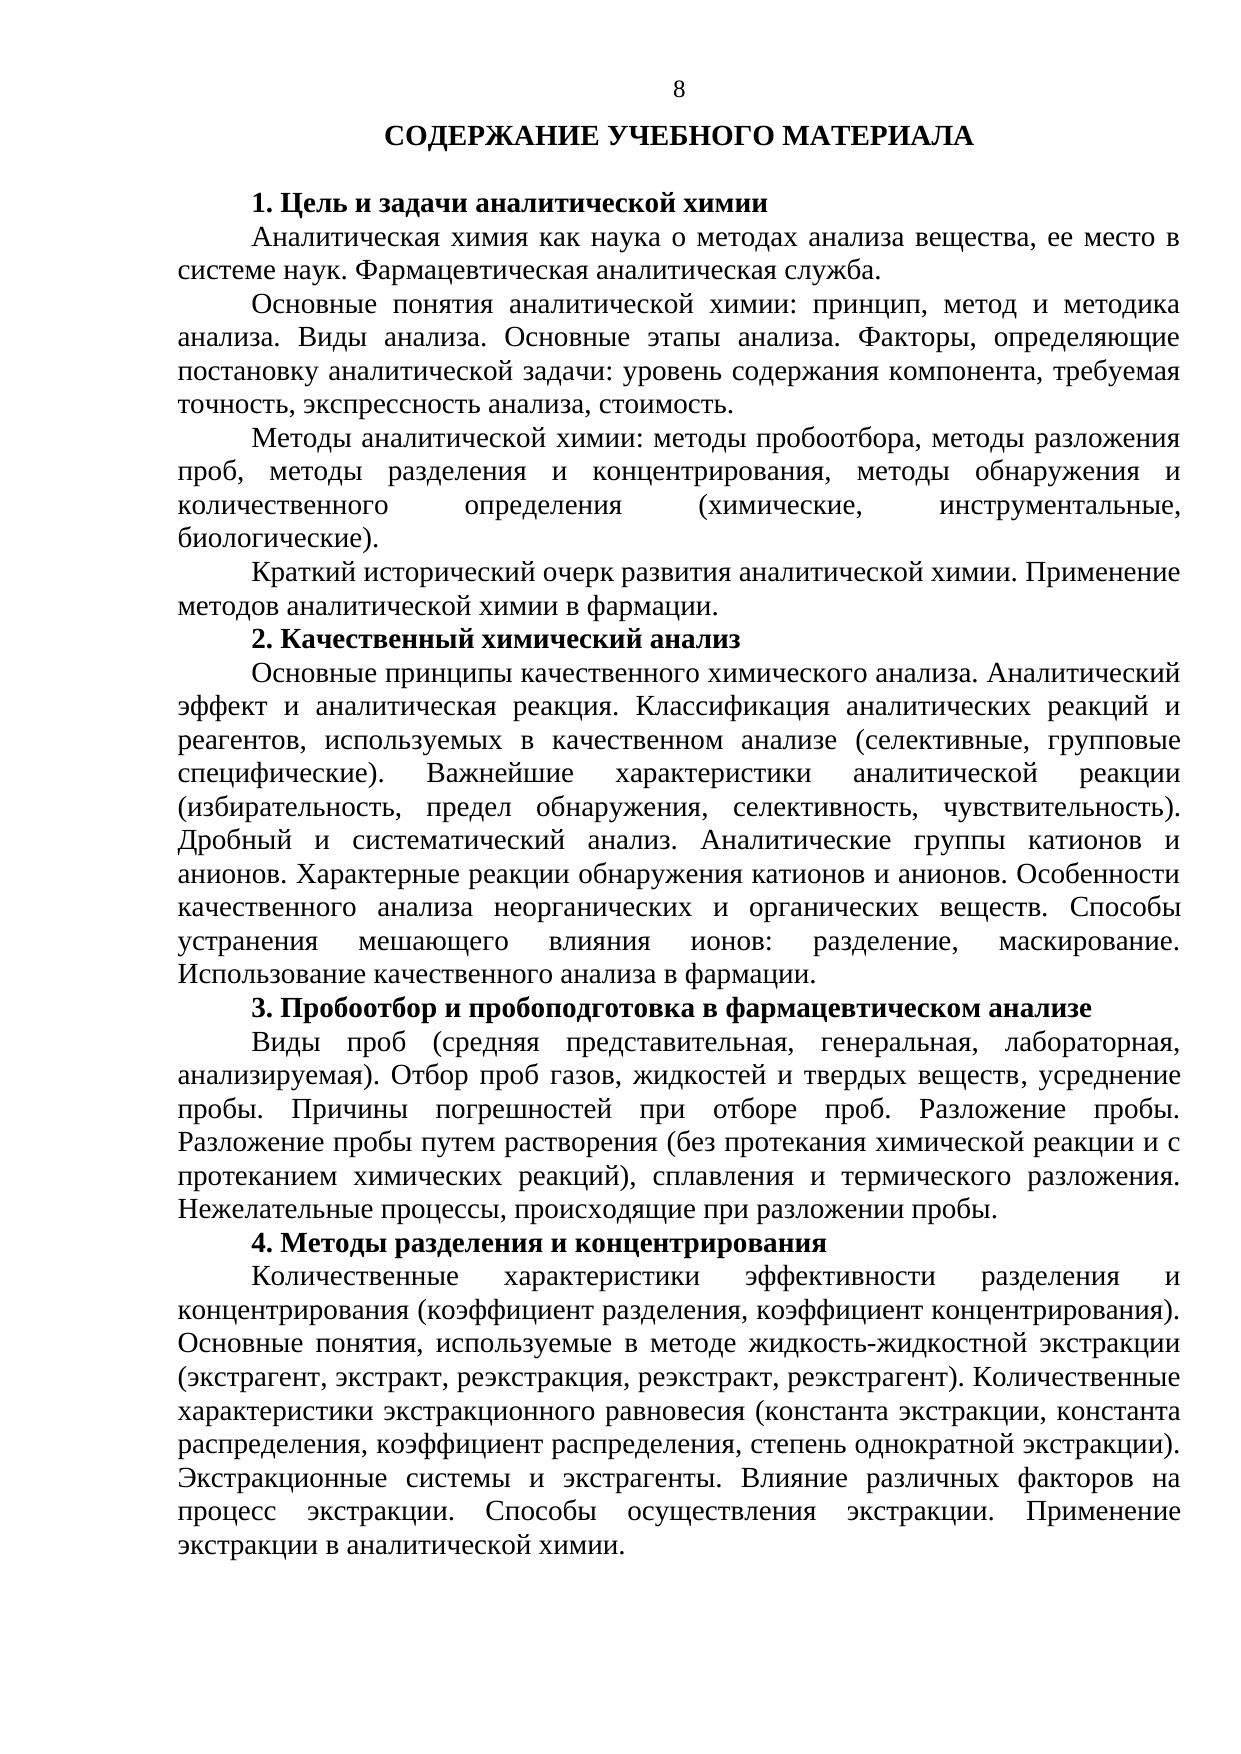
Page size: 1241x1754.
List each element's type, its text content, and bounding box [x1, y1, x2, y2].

text 2. Качественный химический анализ [177, 621, 1181, 655]
text Методы аналитической химии: методы пробоотбора, методы разложения проб, методы разделения и концентрирования, методы обнаружения и количественного определения (химические, инструментальные, биологические). [177, 420, 1181, 554]
text СОДЕРЖАНИЕ УЧЕБНОГО МАТЕРИАЛА [177, 118, 1181, 152]
text Виды проб (средняя представительная, генеральная, лабораторная, анализируемая). Отбор проб газов, жидкостей и твердых веществ, усреднение пробы. Причины погрешностей при отборе проб. Разложение пробы. Разложение пробы путем растворения (без протекания химической реакции и с протеканием химических реакций), сплавления и термического разложения. Нежелательные процессы, происходящие при разложении пробы. [177, 1024, 1181, 1225]
text 3. Пробоотбор и пробоподготовка в фармацевтическом анализе [177, 990, 1181, 1024]
text 4. Методы разделения и концентрирования [177, 1225, 1181, 1258]
text Краткий исторический очерк развития аналитической химии. Применение методов аналитической химии в фармации. [177, 554, 1181, 621]
text Количественные характеристики эффективности разделения и концентрирования (коэффициент разделения, коэффициент концентрирования). Основные понятия, используемые в методе жидкость-жидкостной экстракции (экстрагент, экстракт, реэкстракция, реэкстракт, реэкстрагент). Количественные характеристики экстракционного равновесия (константа экстракции, константа распределения, коэффициент распределения, степень однократной экстракции). Экстракционные системы и экстрагенты. Влияние различных факторов на процесс экстракции. Способы осуществления экстракции. Применение экстракции в аналитической химии. [177, 1258, 1181, 1560]
text Аналитическая химия как наука о методах анализа вещества, ее место в системе наук. Фармацевтическая аналитическая служба. [177, 219, 1181, 286]
text 1. Цель и задачи аналитической химии [177, 185, 1181, 219]
text Основные понятия аналитической химии: принцип, метод и методика анализа. Виды анализа. Основные этапы анализа. Факторы, определяющие постановку аналитической задачи: уровень содержания компонента, требуемая точность, экспрессность анализа, стоимость. [177, 286, 1181, 420]
text Основные принципы качественного химического анализа. Аналитический эффект и аналитическая реакция. Классификация аналитических реакций и реагентов, используемых в качественном анализе (селективные, групповые специфические). Важнейшие характеристики аналитической реакции (избирательность, предел обнаружения, селективность, чувствительность). Дробный и систематический анализ. Аналитические группы катионов и анионов. Характерные реакции обнаружения катионов и анионов. Особенности качественного анализа неорганических и органических веществ. Способы устранения мешающего влияния ионов: разделение, маскирование. Использование качественного анализа в фармации. [177, 655, 1181, 990]
